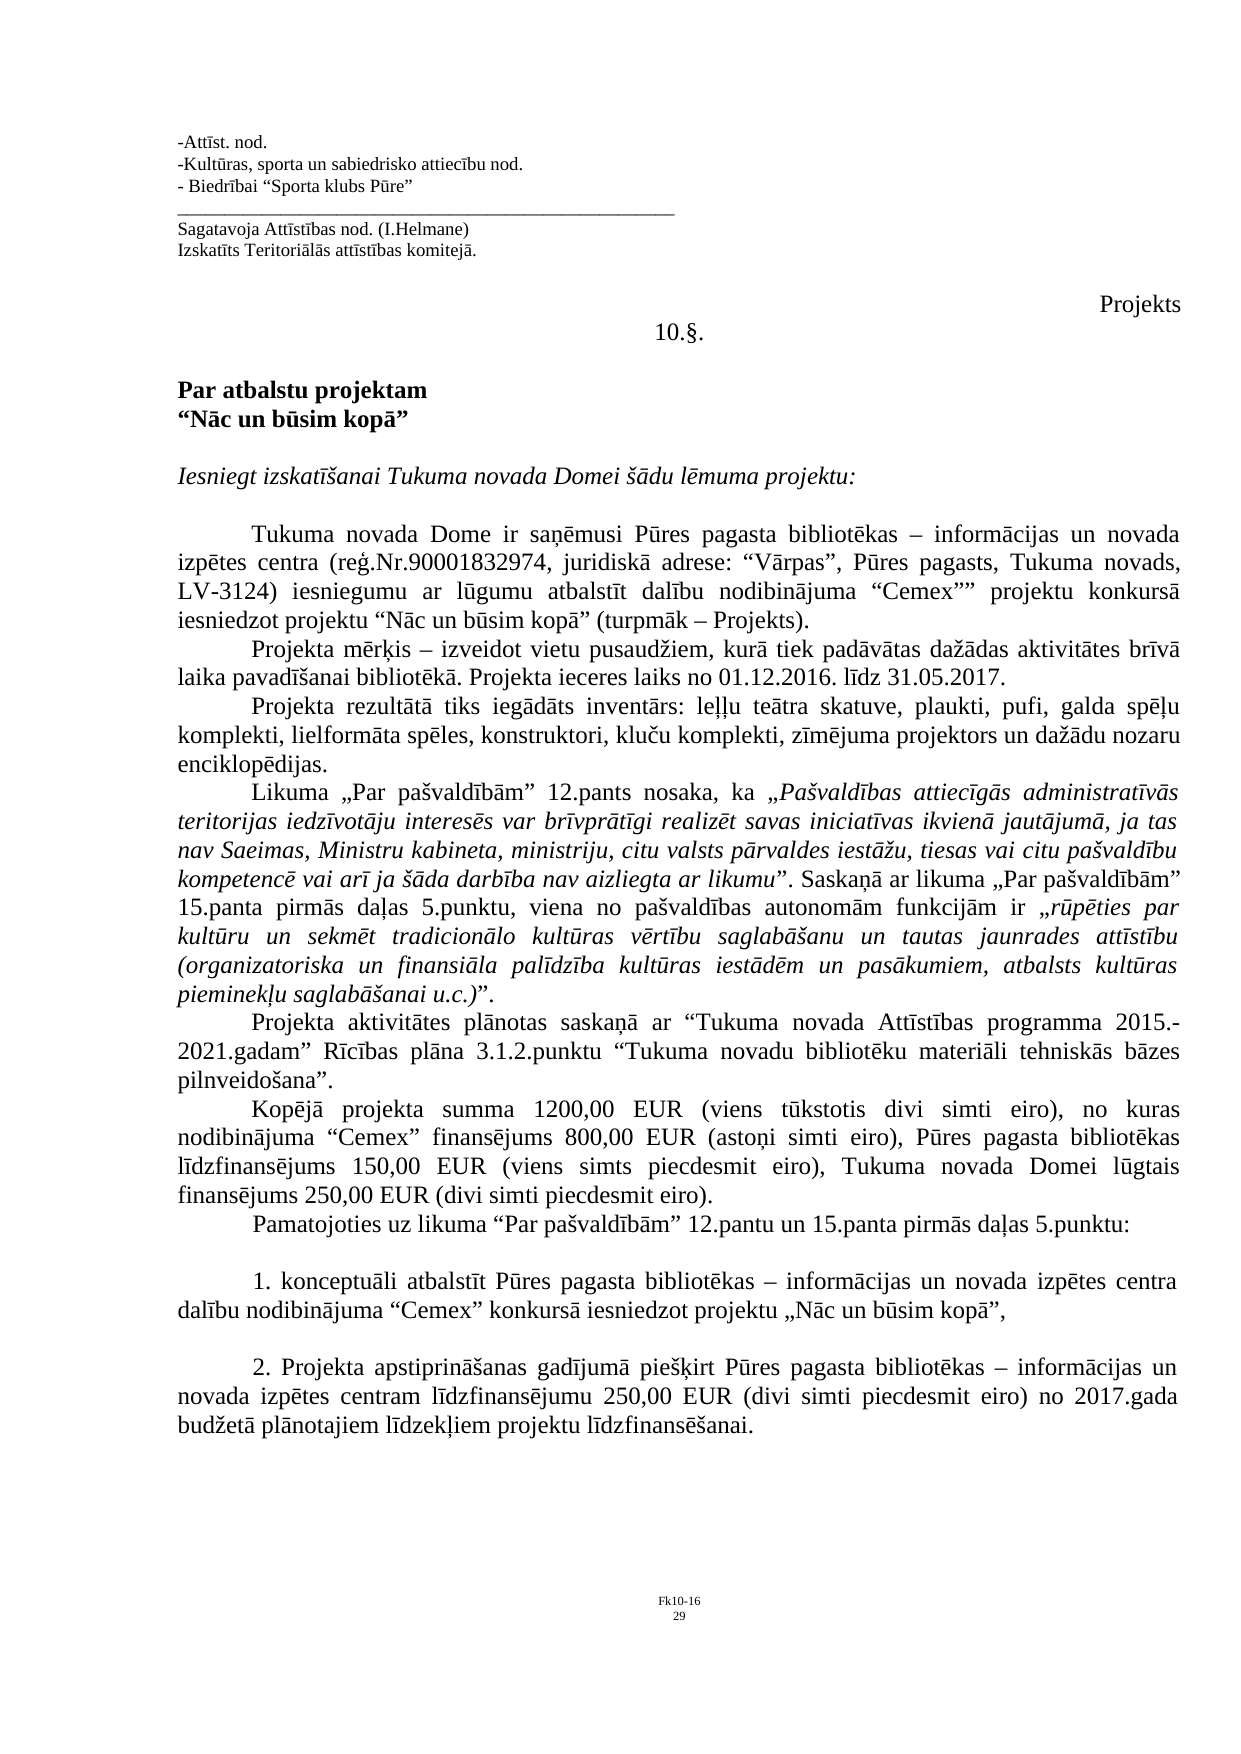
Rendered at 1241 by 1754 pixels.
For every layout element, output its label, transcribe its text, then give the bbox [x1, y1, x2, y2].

text Likuma „Par pašvaldībām” 12.pants nosaka, ka „Pašvaldības attiecīgās administratīvās teritorijas iedzīvotāju interesēs var brīvprātīgi realizēt savas iniciatīvas ikvienā jautājumā, ja tas nav Saeimas, Ministru kabineta, ministriju, citu valsts pārvaldes iestāžu, tiesas vai citu pašvaldību kompetencē vai arī ja šāda darbība nav aizliegta ar likumu”. Saskaņā ar likuma „Par pašvaldībām” 15.panta pirmās daļas 5.punktu, viena no pašvaldības autonomām funkcijām ir „rūpēties par kultūru un sekmēt tradicionālo kultūras vērtību saglabāšanu un tautas jaunrades attīstību (organizatoriska un finansiāla palīdzība kultūras iestādēm un pasākumiem, atbalsts kultūras pieminekļu saglabāšanai u.c.)”. [177, 777, 1181, 1007]
text 2. Projekta apstiprināšanas gadījumā piešķirt Pūres pagasta bibliotēkas – informācijas un novada izpētes centram līdzfinansējumu 250,00 EUR (divi simti piecdesmit eiro) no 2017.gada budžetā plānotajiem līdzekļiem projektu līdzfinansēšanai. [177, 1352, 1178, 1439]
text _____________________________________________________ [177, 196, 1181, 218]
text Iesniegt izskatīšanai Tukuma novada Domei šādu lēmuma projektu: [177, 461, 1181, 490]
text “Nāc un būsim kopā” [177, 404, 1181, 432]
text Par atbalstu projektam [177, 375, 1181, 404]
text Projekta mērķis – izveidot vietu pusaudžiem, kurā tiek padāvātas dažādas aktivitātes brīvā laika pavadīšanai bibliotēkā. Projekta ieceres laiks no 01.12.2016. līdz 31.05.2017. [177, 634, 1181, 691]
text Kopējā projekta summa 1200,00 EUR (viens tūkstotis divi simti eiro), no kuras nodibinājuma “Cemex” finansējums 800,00 EUR (astoņi simti eiro), Pūres pagasta bibliotēkas līdzfinansējums 150,00 EUR (viens simts piecdesmit eiro), Tukuma novada Domei lūgtais finansējums 250,00 EUR (divi simti piecdesmit eiro). [177, 1094, 1181, 1209]
text Pamatojoties uz likuma “Par pašvaldībām” 12.pantu un 15.panta pirmās daļas 5.punktu: [177, 1209, 1178, 1237]
text Sagatavoja Attīstības nod. (I.Helmane) [177, 218, 1181, 239]
text 1. konceptuāli atbalstīt Pūres pagasta bibliotēkas – informācijas un novada izpētes centra dalību nodibinājuma “Cemex” konkursā iesniedzot projektu „Nāc un būsim kopā”, [177, 1266, 1178, 1324]
text -Attīst. nod. [177, 131, 1181, 153]
text Projekts [177, 289, 1181, 317]
text Izskatīts Teritoriālās attīstības komitejā. [177, 239, 1181, 261]
text Projekta aktivitātes plānotas saskaņā ar “Tukuma novada Attīstības programma 2015.-2021.gadam” Rīcības plāna 3.1.2.punktu “Tukuma novadu bibliotēku materiāli tehniskās bāzes pilnveidošana”. [177, 1007, 1181, 1094]
text - Biedrībai “Sporta klubs Pūre” [177, 174, 1181, 196]
text 10.§. [177, 317, 1181, 346]
text Tukuma novada Dome ir saņēmusi Pūres pagasta bibliotēkas – informācijas un novada izpētes centra (reģ.Nr.90001832974, juridiskā adrese: “Vārpas”, Pūres pagasts, Tukuma novads, LV-3124) iesniegumu ar lūgumu atbalstīt dalību nodibinājuma “Cemex”” projektu konkursā iesniedzot projektu “Nāc un būsim kopā” (turpmāk – Projekts). [177, 519, 1181, 634]
text -Kultūras, sporta un sabiedrisko attiecību nod. [177, 153, 1181, 174]
text Projekta rezultātā tiks iegādāts inventārs: leļļu teātra skatuve, plaukti, pufi, galda spēļu komplekti, lielformāta spēles, konstruktori, kluču komplekti, zīmējuma projektors un dažādu nozaru enciklopēdijas. [177, 691, 1181, 777]
